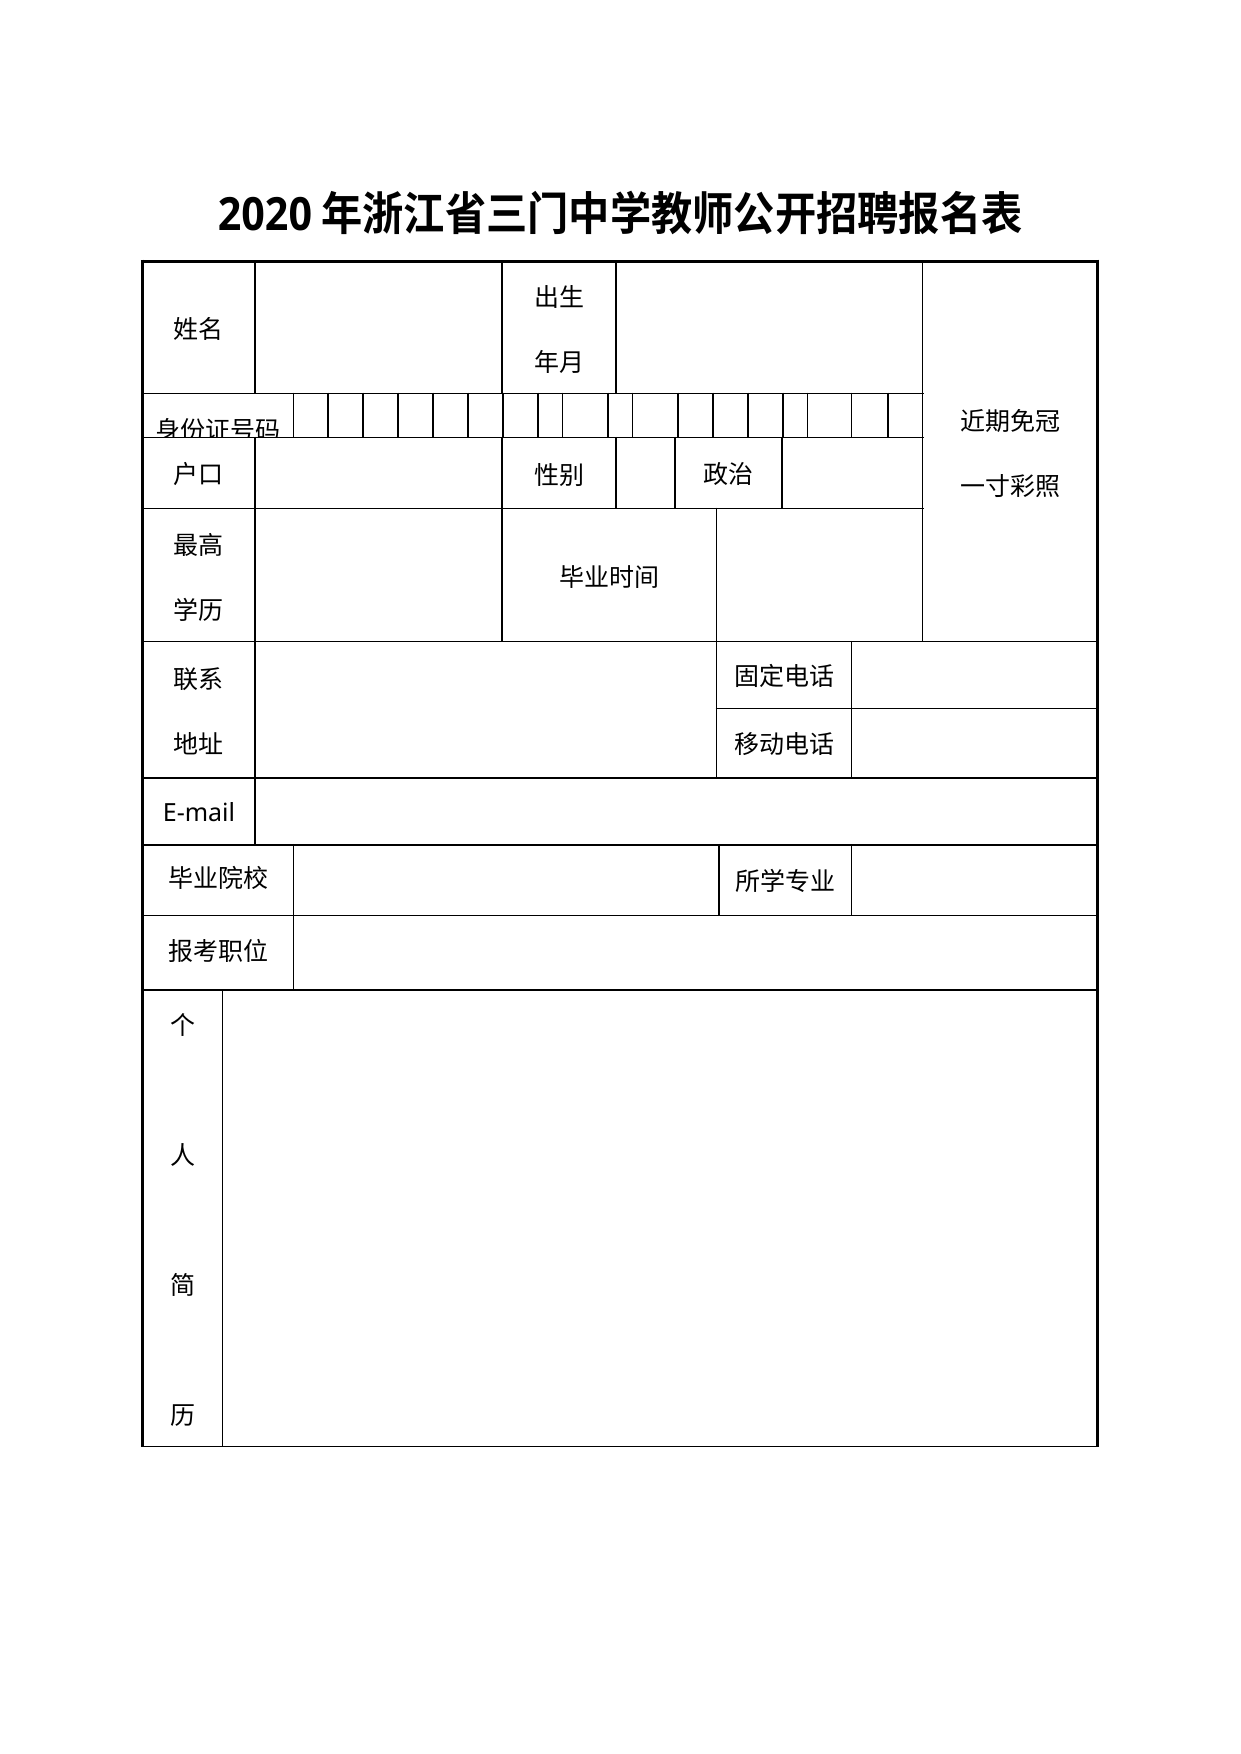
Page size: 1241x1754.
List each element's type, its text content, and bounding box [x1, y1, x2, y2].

table_cell [852, 642, 1096, 707]
table_cell [256, 438, 501, 508]
table_cell [223, 991, 1096, 1446]
table_cell 所学专业 [720, 846, 851, 915]
table_cell [852, 394, 887, 437]
table_cell [364, 394, 397, 437]
table_cell [784, 394, 807, 437]
table_cell [889, 394, 922, 437]
table_cell [434, 394, 467, 437]
table_cell [808, 394, 851, 437]
table_cell [539, 394, 562, 437]
table_cell [852, 709, 1096, 777]
table_cell [609, 394, 632, 437]
table_header 出生 年月 [503, 263, 615, 393]
table_cell [294, 846, 718, 915]
table_cell [749, 394, 782, 437]
table_header 姓名 [144, 263, 254, 393]
table_cell 联系 地址 [144, 642, 254, 777]
table_header [617, 263, 922, 393]
table_cell [256, 642, 716, 777]
table_cell [563, 394, 607, 437]
table_cell [256, 509, 501, 641]
table_cell [679, 394, 712, 437]
table_cell 移动电话 [717, 709, 851, 777]
table_cell [469, 394, 502, 437]
table_cell 性别 [503, 438, 615, 508]
table_cell 固定电话 [717, 642, 851, 707]
table_cell [399, 394, 432, 437]
table_cell [717, 509, 922, 641]
table_header 近期免冠 一寸彩照 [923, 263, 1096, 641]
table_cell 毕业时间 [503, 509, 716, 641]
text 2020年浙江省三门中学教师公开招聘报名表 [187, 162, 1053, 259]
table_header [256, 263, 501, 393]
table_cell 政治 面貌 [676, 438, 781, 508]
table_cell [504, 394, 537, 437]
table_cell [256, 779, 1096, 844]
table_cell [783, 438, 922, 508]
table_cell 毕业院校 [144, 846, 293, 915]
table_cell [852, 846, 1096, 915]
table_cell [329, 394, 362, 437]
table_cell 身份证号码 [144, 394, 293, 437]
table_cell [633, 394, 677, 437]
table_cell 报考职位 [144, 916, 293, 989]
table_cell 个 人 简 历 [144, 991, 222, 1446]
table_cell [714, 394, 747, 437]
table_cell E-mail [144, 779, 254, 844]
table_cell [617, 438, 674, 508]
table_cell [294, 916, 1096, 989]
table_cell 户口 所在地 [144, 438, 254, 508]
table_cell 最高 学历 [144, 509, 254, 641]
table_cell [294, 394, 327, 437]
